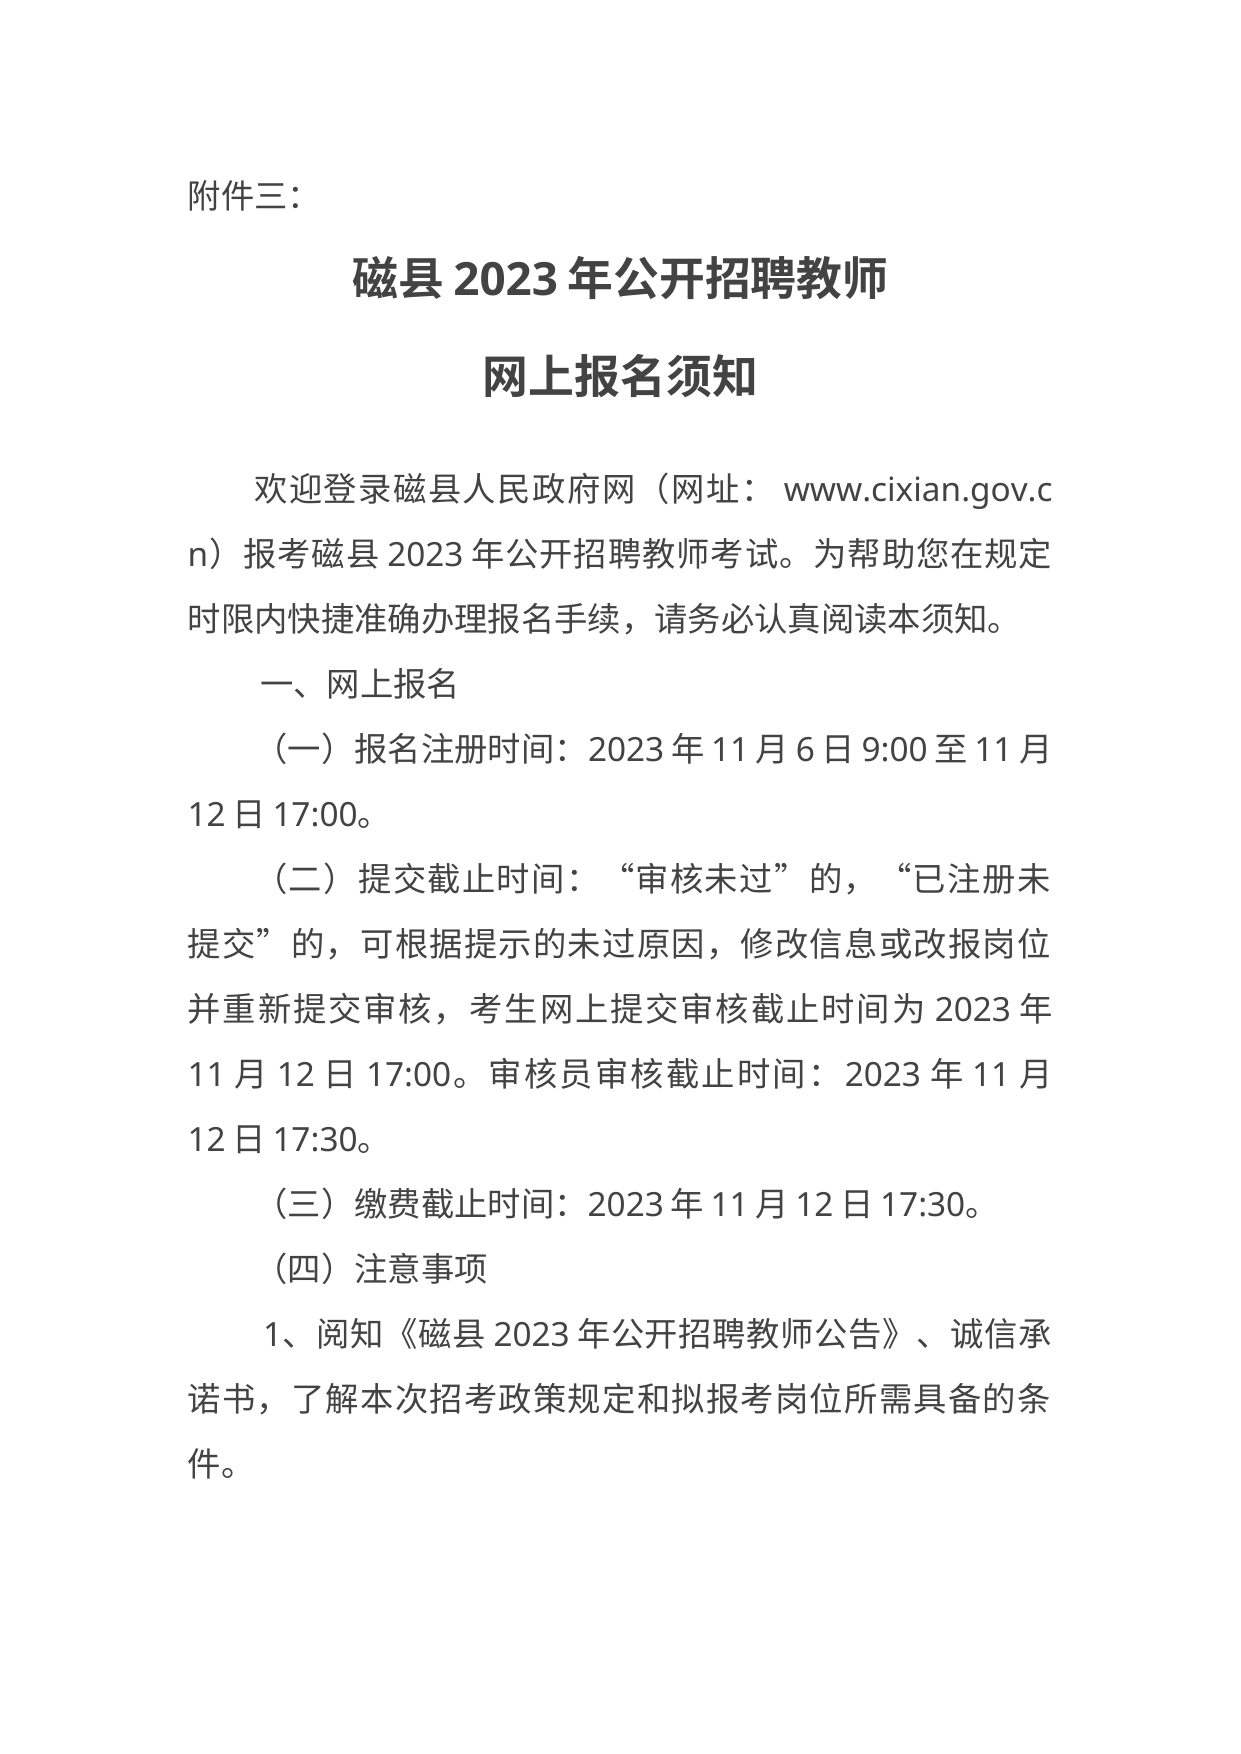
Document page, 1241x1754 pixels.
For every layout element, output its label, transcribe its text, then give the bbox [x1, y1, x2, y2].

text （二）提交截止时间：“审核未过”的，“已注册未提交”的，可根据提示的未过原因，修改信息或改报岗位并重新提交审核，考生网上提交审核截止时间为2023年11月12日17:00。审核员审核截止时间：2023年11月12日17:30。 [187, 844, 1053, 1169]
text 一、网上报名 [187, 649, 1053, 714]
text 磁县2023年公开招聘教师 [187, 227, 1053, 324]
text （四）注意事项 [187, 1234, 1053, 1299]
text 欢迎登录磁县人民政府网（网址： www.cixian.gov.cn）报考磁县2023年公开招聘教师考试。为帮助您在规定时限内快捷准确办理报名手续，请务必认真阅读本须知。 [187, 454, 1053, 649]
text 1、阅知《磁县2023年公开招聘教师公告》、诚信承诺书，了解本次招考政策规定和拟报考岗位所需具备的条件。 [187, 1299, 1053, 1494]
text 网上报名须知 [187, 324, 1053, 422]
text （三）缴费截止时间：2023年11月12日17:30。 [187, 1169, 1053, 1234]
text 附件三： [187, 162, 1028, 227]
text （一）报名注册时间：2023年11月6日9:00至11月12日17:00。 [187, 714, 1053, 844]
